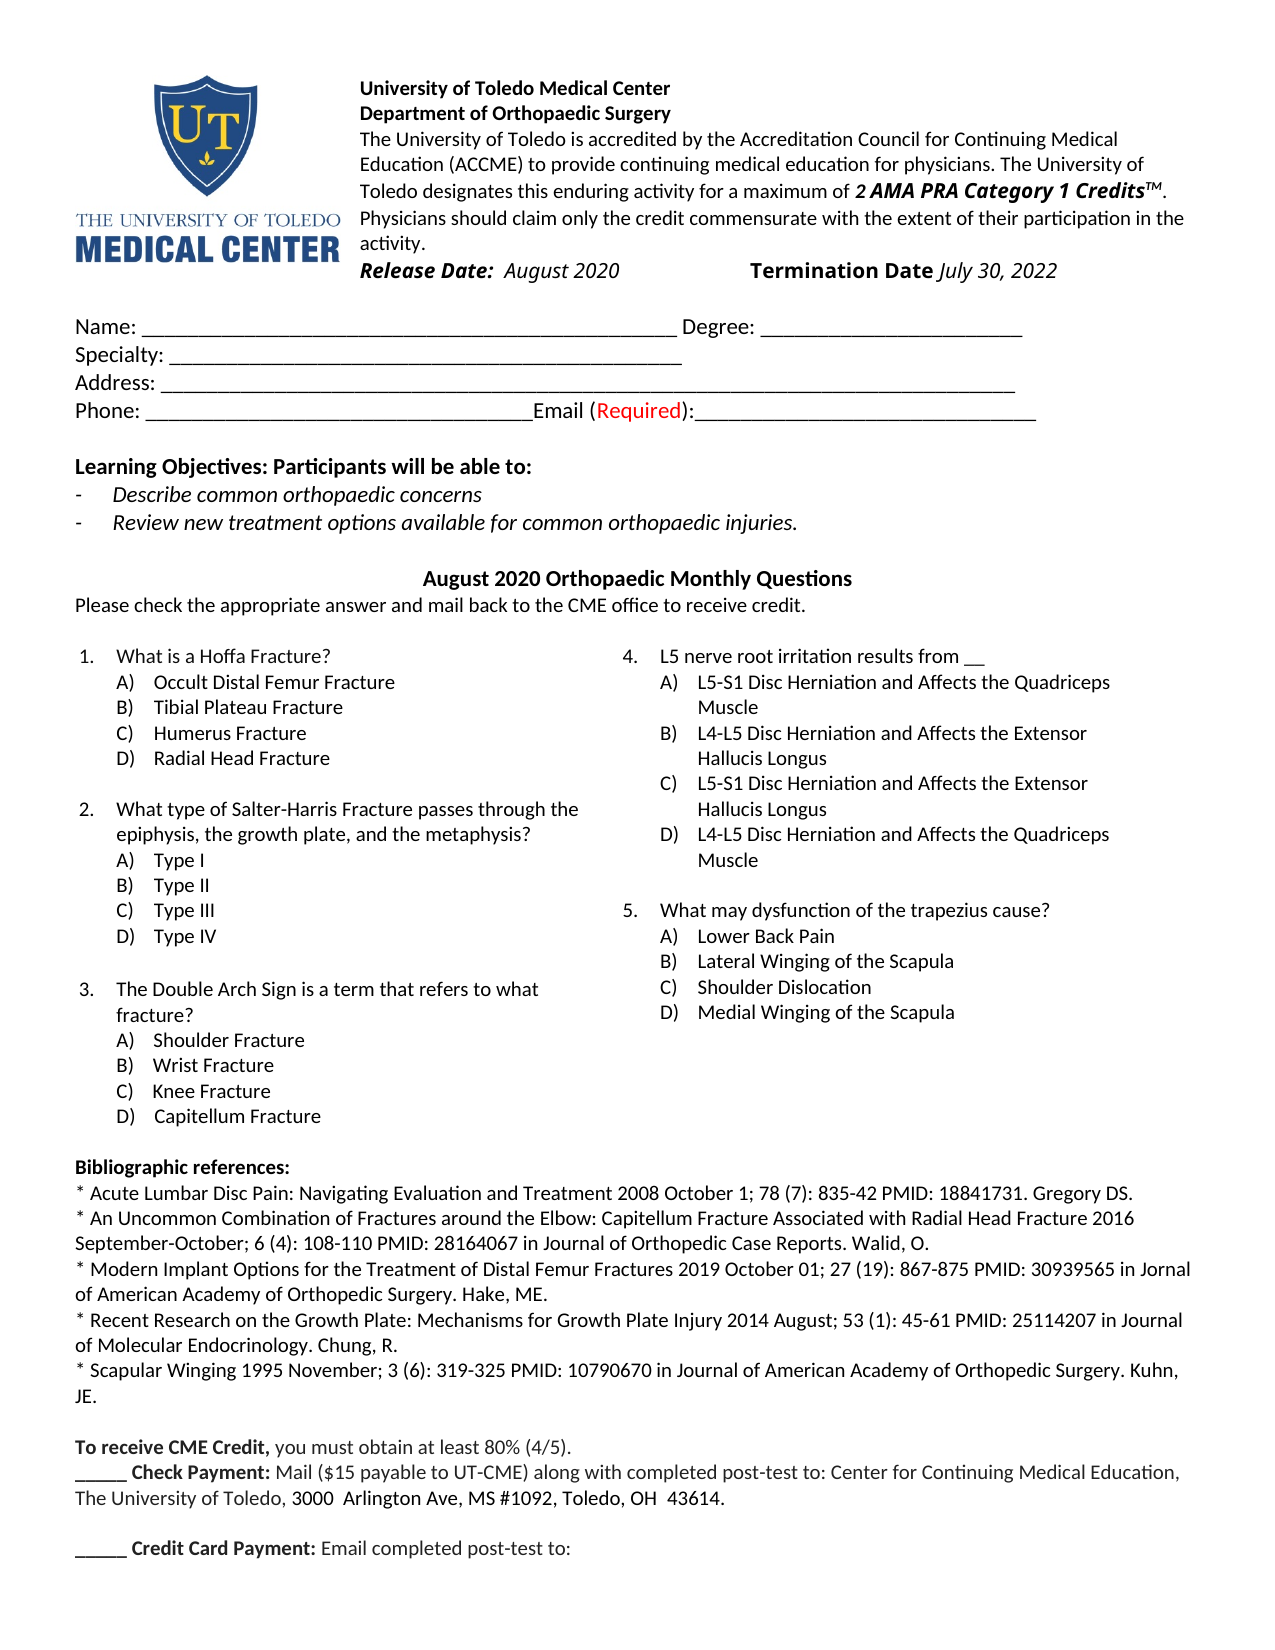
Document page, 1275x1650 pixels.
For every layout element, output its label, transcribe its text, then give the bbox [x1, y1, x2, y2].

text * An Uncommon Combination of Fractures around the Elbow: Capitellum Fracture Associated with Radial Head Fracture 2016 September-October; 6 (4): 108-110 PMID: 28164067 in Journal of Orthopedic Case Reports. Walid, O. [75, 1205, 1200, 1256]
text To receive CME Credit, you must obtain at least 80% (4/5). [75, 1434, 1200, 1459]
text _____ Credit Card Payment: Email completed post-test to: [75, 1536, 1200, 1561]
text Please check the appropriate answer and mail back to the CME office to receive credit. [75, 593, 1200, 618]
text Learning Objectives: Participants will be able to: [75, 452, 1200, 481]
text Name: _______________________________________________ Degree: _______________________ [75, 312, 1200, 340]
text University of Toledo Medical Center [341, 75, 1200, 100]
text * Acute Lumbar Disc Pain: Navigating Evaluation and Treatment 2008 October 1; 78 (7): 835-42 PMID: 18841731. Gregory DS. [75, 1180, 1200, 1205]
text * Scapular Winging 1995 November; 3 (6): 319-325 PMID: 10790670 in Journal of American Academy of Orthopedic Surgery. Kuhn, JE. [75, 1358, 1200, 1408]
text _____ Check Payment: Mail ($15 payable to UT-CME) along with completed post-test to: Center for Continuing Medical Education, The University of Toledo, 3000 Arlington Ave, MS #1092, Toledo, OH 43614. [75, 1459, 1200, 1510]
text Phone: __________________________________Email (Required):______________________________ [75, 396, 1200, 424]
text * Recent Research on the Growth Plate: Mechanisms for Growth Plate Injury 2014 August; 53 (1): 45-61 PMID: 25114207 in Journal of Molecular Endocrinology. Chung, R. [75, 1307, 1200, 1358]
list Describe common orthopaedic concerns [75, 481, 1200, 508]
text Bibliographic references: [75, 1154, 1200, 1180]
text Department of Orthopaedic Surgery [341, 100, 1200, 126]
picture [75, 75, 341, 263]
text * Modern Implant Options for the Treatment of Distal Femur Fractures 2019 October 01; 27 (19): 867-875 PMID: 30939565 in Jornal of American Academy of Orthopedic Surgery. Hake, ME. [75, 1256, 1200, 1307]
list Review new treatment options available for common orthopaedic injuries. [75, 508, 1200, 537]
text The University of Toledo is accredited by the Accreditation Council for Continuing Medical Education (ACCME) to provide continuing medical education for physicians. The University of Toledo designates this enduring activity for a maximum of 2 AMA PRA Category 1 CreditsTM. Physicians should claim only the credit commensurate with the extent of their participation in the activity. [341, 126, 1200, 256]
text Release Date: August 2020 Termination Date July 30, 2022 [75, 256, 1200, 284]
text Address: ___________________________________________________________________________ [75, 368, 1200, 396]
table_header What is a Hoffa Fracture? Occult Distal Femur Fracture Tibial Plateau Fracture Humerus Fracture Radial Head Fracture What type of Salter-Harris Fracture passes through the epiphysis, the growth plate, and the metaphysis? Type I Type II Type III Type IV The Double Arch Sign is a term that refers to what fracture? A) Shoulder Fracture B) Wrist Fracture C) Knee Fracture D) Capitellum Fracture [68, 644, 611, 1154]
table_header L5 nerve root irritation results from __ L5-S1 Disc Herniation and Affects the Quadriceps Muscle L4-L5 Disc Herniation and Affects the Extensor Hallucis Longus L5-S1 Disc Herniation and Affects the Extensor Hallucis Longus L4-L5 Disc Herniation and Affects the Quadriceps Muscle What may dysfunction of the trapezius cause? Lower Back Pain Lateral Winging of the Scapula Shoulder Dislocation Medial Winging of the Scapula [611, 644, 1146, 1154]
text August 2020 Orthopaedic Monthly Questions [75, 564, 1200, 593]
text Specialty: _____________________________________________ [75, 340, 1200, 368]
